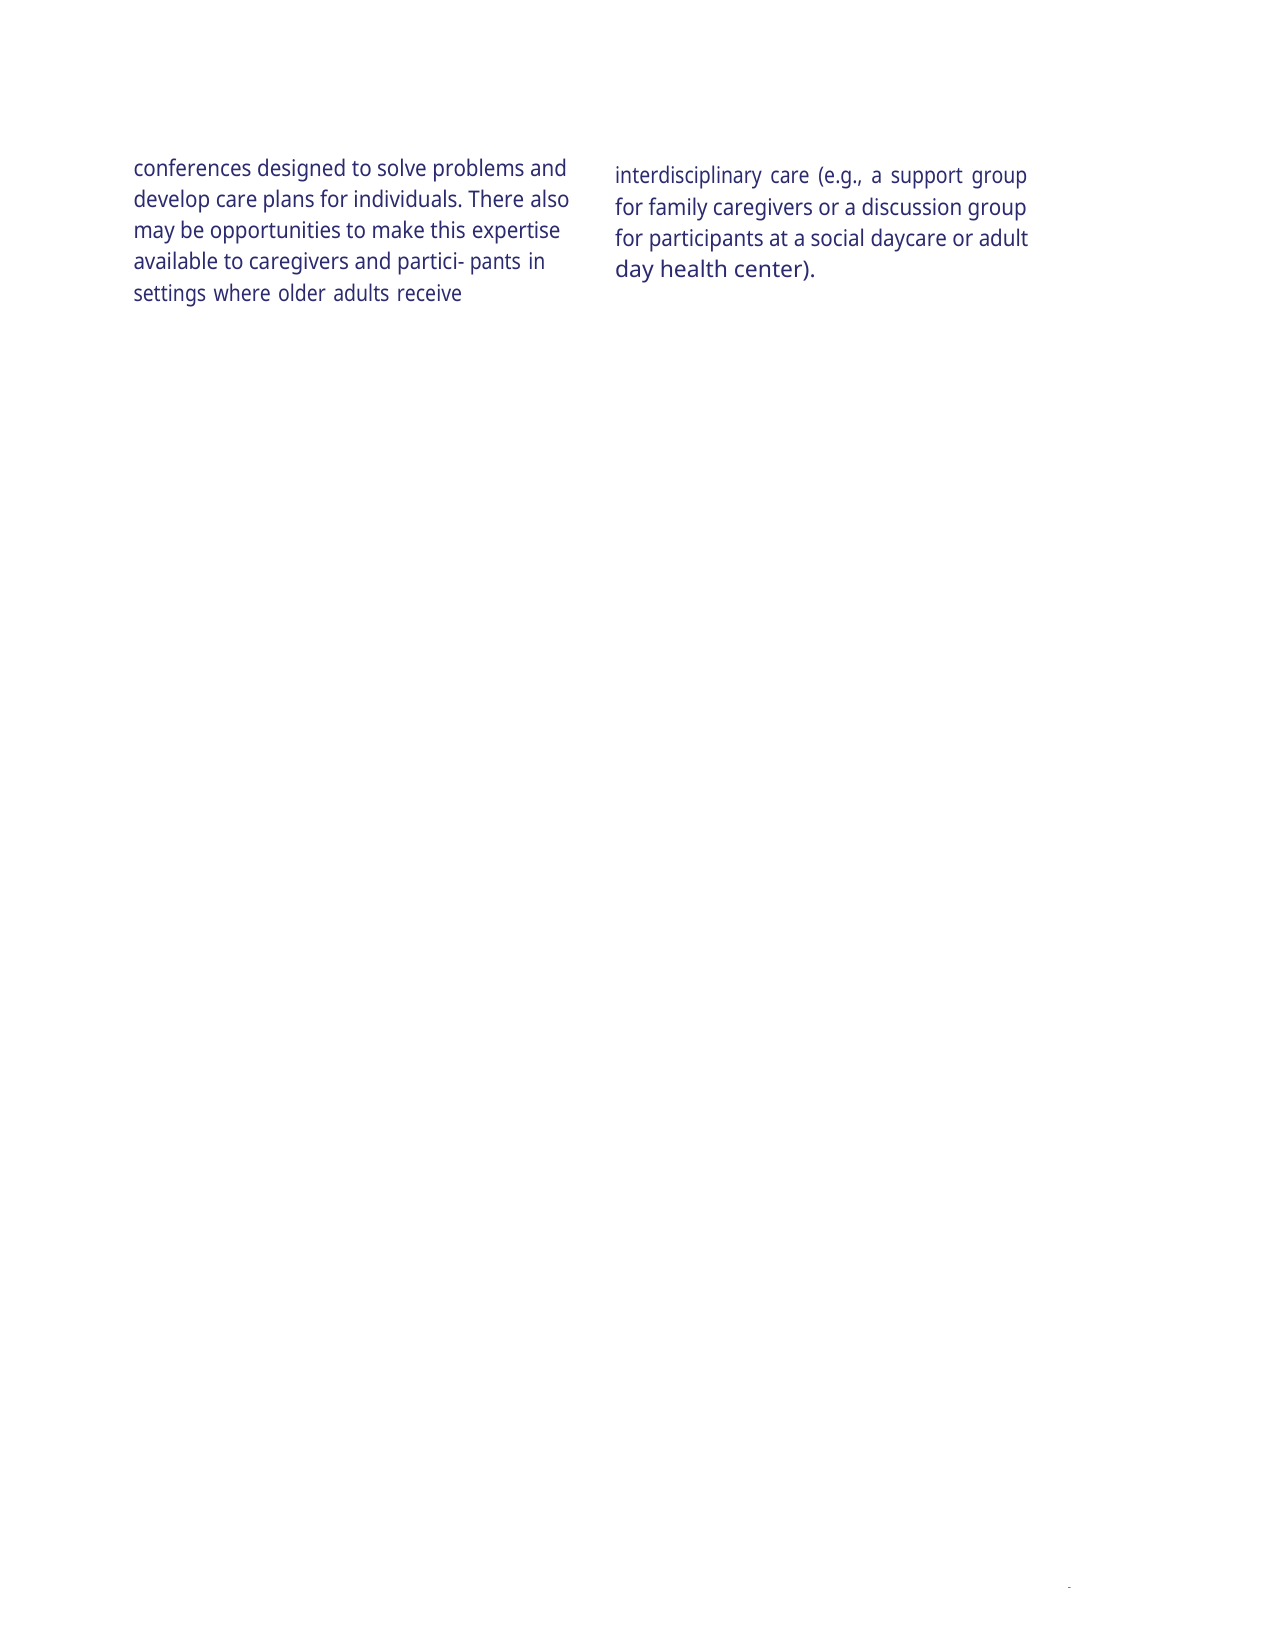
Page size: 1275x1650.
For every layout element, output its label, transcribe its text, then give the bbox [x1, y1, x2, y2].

text interdisciplinary care (e.g., a support group for family caregivers or a discussion group for participants at a social daycare or adult day health center). [615, 159, 1049, 284]
text conferences designed to solve problems and develop care plans for individuals. There also may be opportunities to make this expertise available to caregivers and partici- pants in settings where older adults receive [133, 151, 573, 308]
